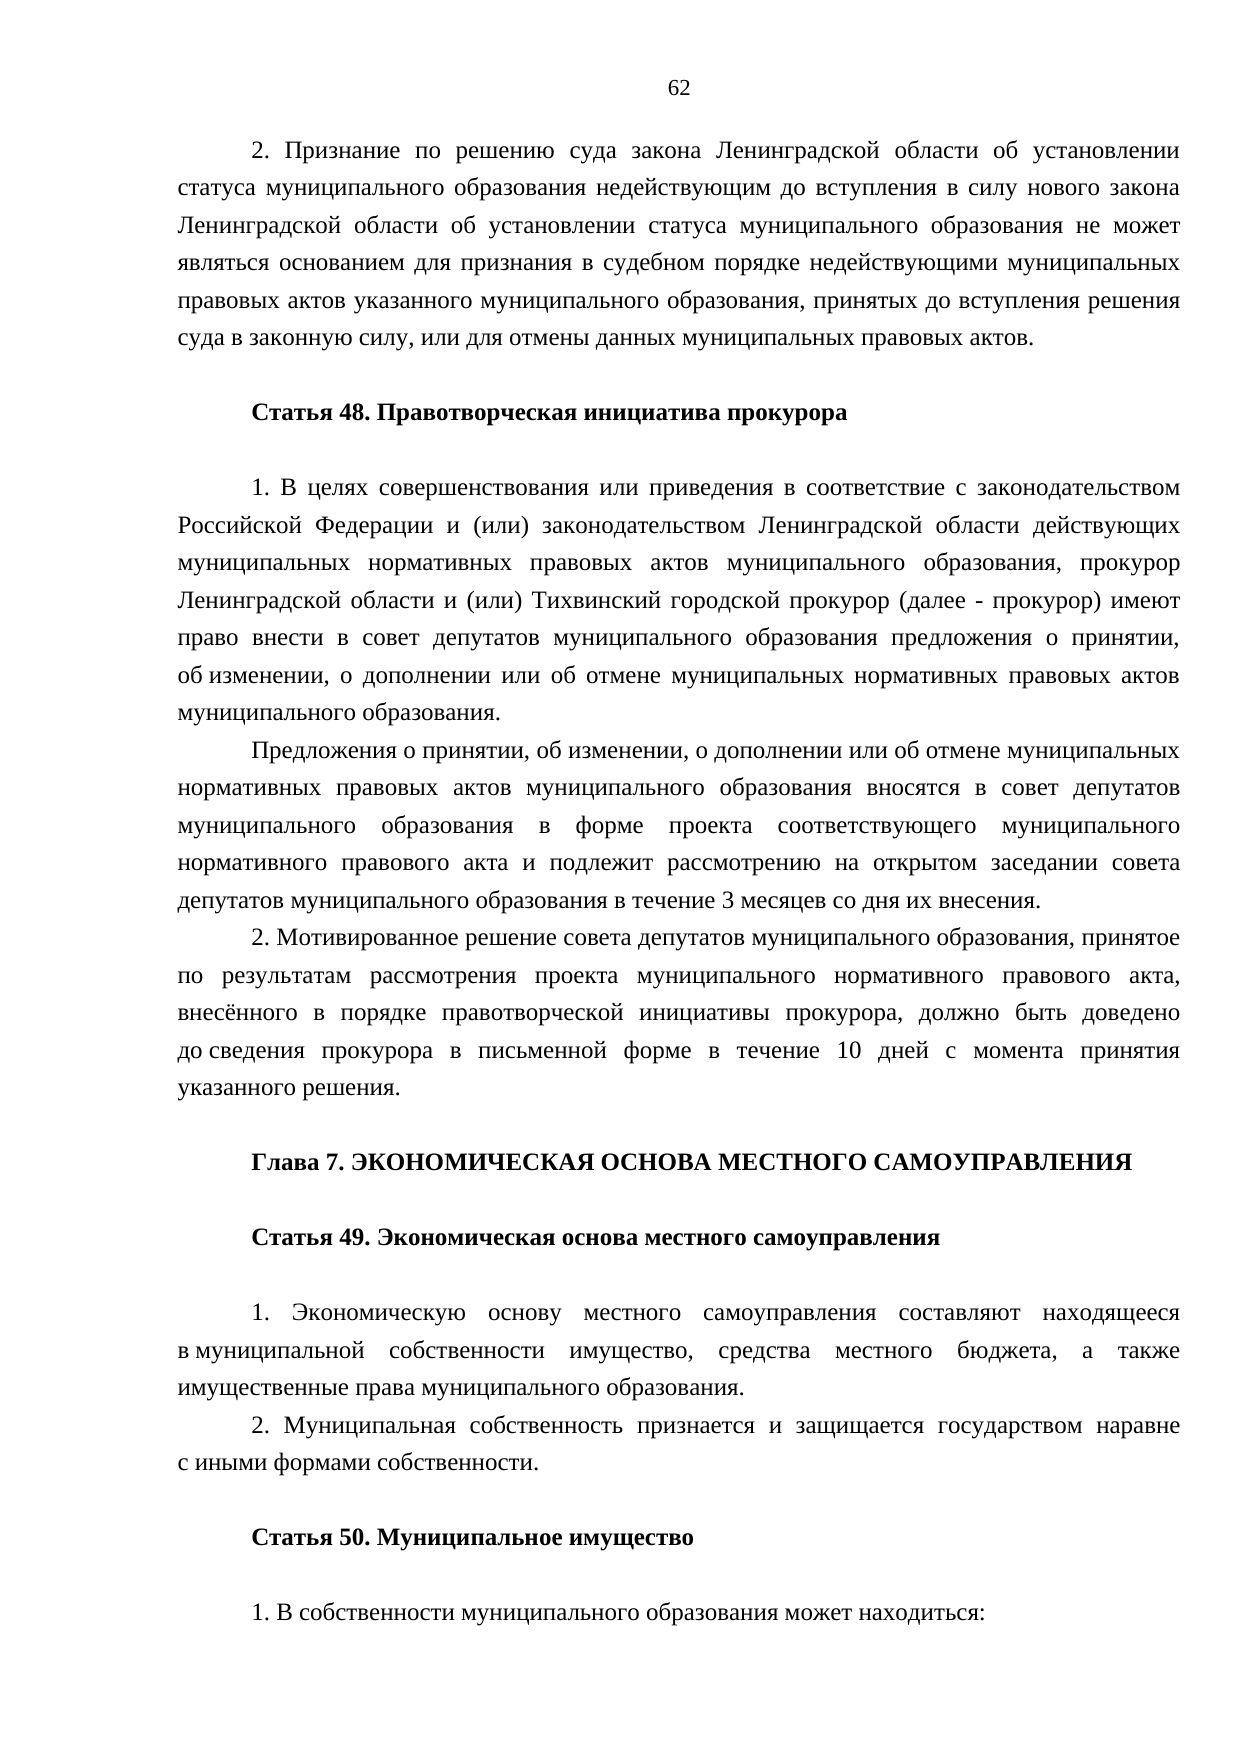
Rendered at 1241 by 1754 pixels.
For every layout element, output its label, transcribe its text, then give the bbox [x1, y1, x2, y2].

text 1. В целях совершенствования или приведения в соответствие с законодательством Российской Федерации и (или) законодательством Ленинградской области действующих муниципальных нормативных правовых актов муниципального образования, прокурор Ленинградской области и (или) Тихвинский городской прокурор (далее - прокурор) имеют право внести в совет депутатов муниципального образования предложения о принятии, об изменении, о дополнении или об отмене муниципальных нормативных правовых актов муниципального образования. [177, 466, 1181, 728]
text 1. В собственности муниципального образования может находиться: [177, 1591, 1181, 1628]
text Глава 7. ЭКОНОМИЧЕСКАЯ ОСНОВА МЕСТНОГО САМОУПРАВЛЕНИЯ [177, 1141, 1181, 1178]
text 2. Мотивированное решение совета депутатов муниципального образования, принятое по результатам рассмотрения проекта муниципального нормативного правового акта, внесённого в порядке правотворческой инициативы прокурора, должно быть доведено до сведения прокурора в письменной форме в течение 10 дней с момента принятия указанного решения. [177, 916, 1181, 1103]
text Статья 49. Экономическая основа местного самоуправления [177, 1216, 1181, 1253]
text Статья 50. Муниципальное имущество [177, 1516, 1181, 1553]
text 2. Признание по решению суда закона Ленинградской области об установлении статуса муниципального образования недействующим до вступления в силу нового закона Ленинградской области об установлении статуса муниципального образования не может являться основанием для признания в судебном порядке недействующими муниципальных правовых актов указанного муниципального образования, принятых до вступления решения суда в законную силу, или для отмены данных муниципальных правовых актов. [177, 128, 1181, 353]
text 2. Муниципальная собственность признается и защищается государством наравне с иными формами собственности. [177, 1403, 1181, 1478]
text Предложения о принятии, об изменении, о дополнении или об отмене муниципальных нормативных правовых актов муниципального образования вносятся в совет депутатов муниципального образования в форме проекта соответствующего муниципального нормативного правового акта и подлежит рассмотрению на открытом заседании совета депутатов муниципального образования в течение 3 месяцев со дня их внесения. [177, 728, 1181, 916]
text Статья 48. Правотворческая инициатива прокурора [177, 391, 1181, 428]
text 1. Экономическую основу местного самоуправления составляют находящееся в муниципальной собственности имущество, средства местного бюджета, а также имущественные права муниципального образования. [177, 1291, 1181, 1403]
